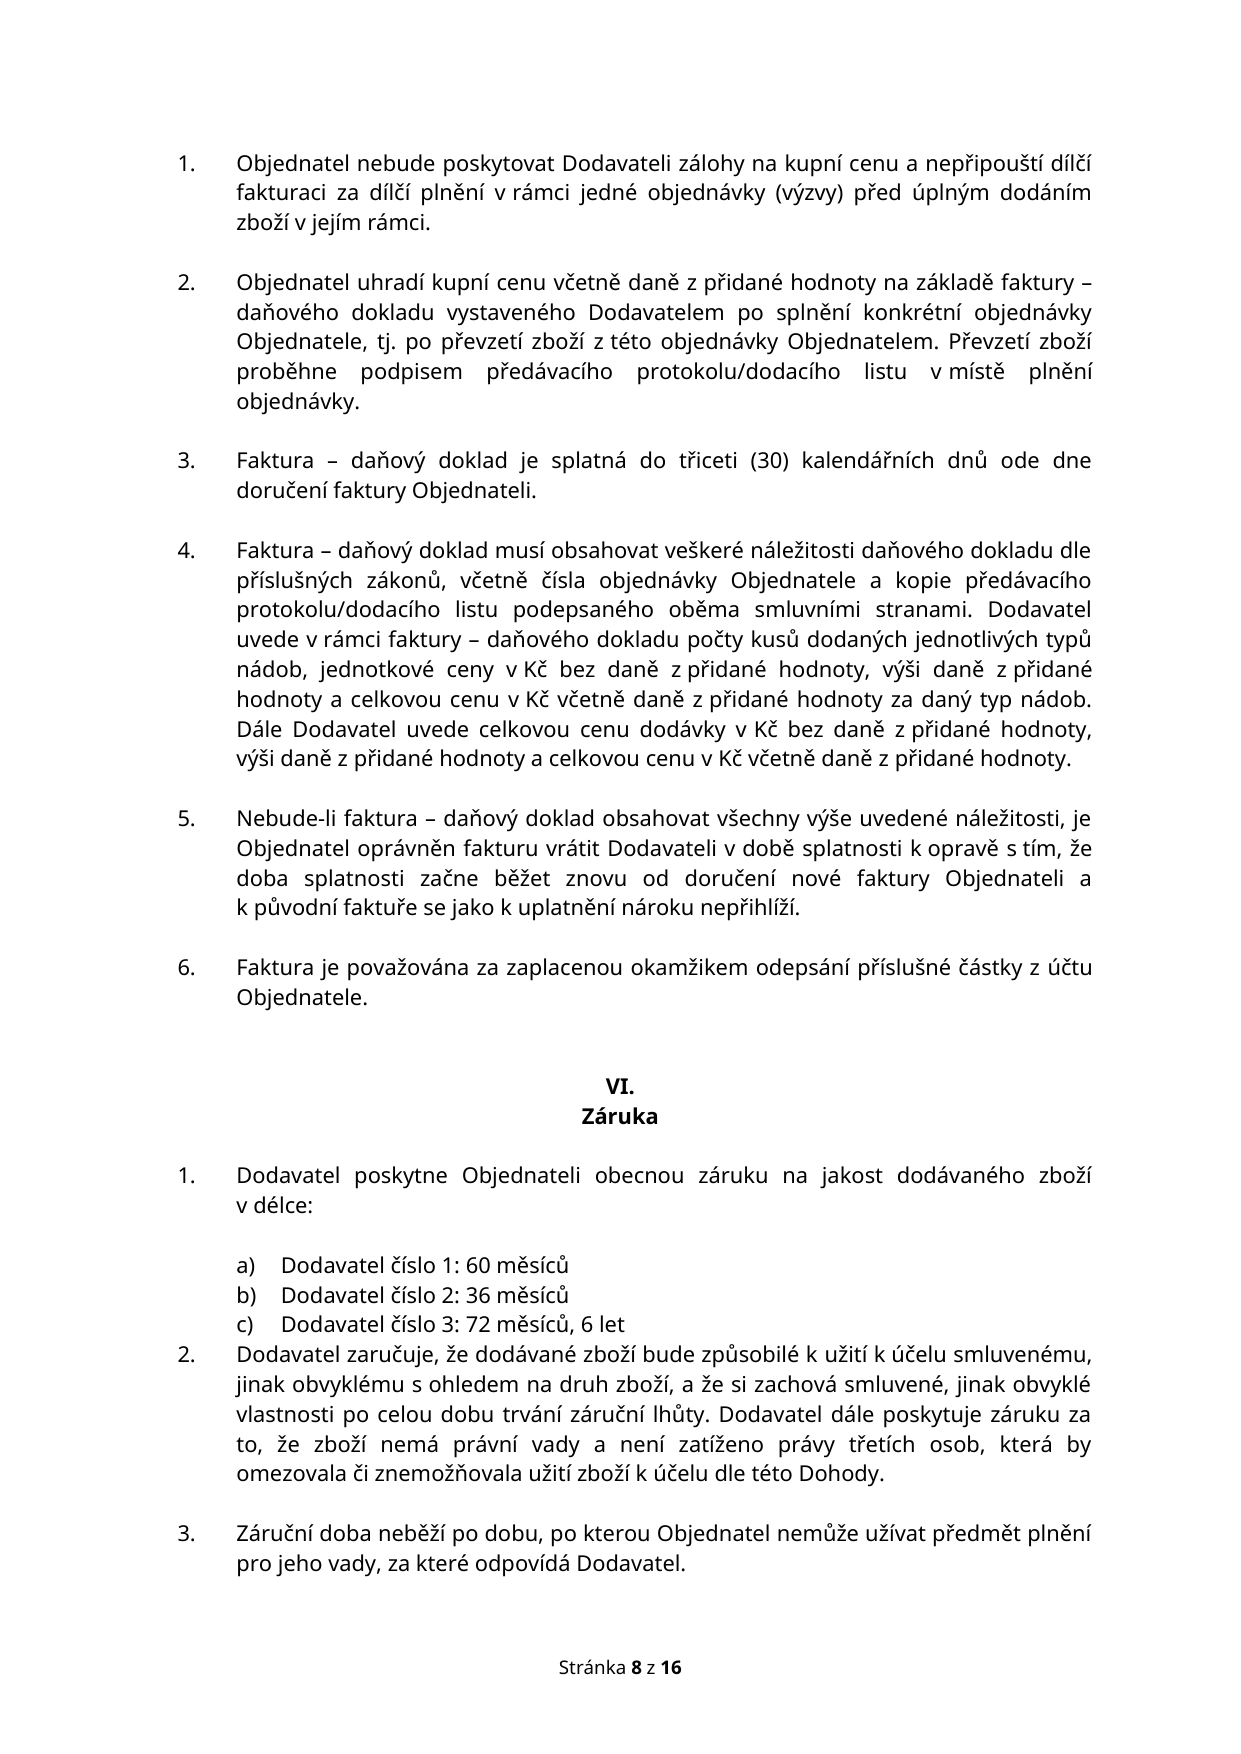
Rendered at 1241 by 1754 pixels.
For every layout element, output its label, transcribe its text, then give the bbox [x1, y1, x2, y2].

list Faktura – daňový doklad musí obsahovat veškeré náležitosti daňového dokladu dle příslušných zákonů, včetně čísla objednávky Objednatele a kopie předávacího protokolu/dodacího listu podepsaného oběma smluvními stranami. Dodavatel uvede v rámci faktury – daňového dokladu počty kusů dodaných jednotlivých typů nádob, jednotkové ceny v Kč bez daně z přidané hodnoty, výši daně z přidané hodnoty a celkovou cenu v Kč včetně daně z přidané hodnoty za daný typ nádob. Dále Dodavatel uvede celkovou cenu dodávky v Kč bez daně z přidané hodnoty, výši daně z přidané hodnoty a celkovou cenu v Kč včetně daně z přidané hodnoty. [177, 535, 1093, 773]
text Záruka [148, 1101, 1093, 1131]
list Dodavatel zaručuje, že dodávané zboží bude způsobilé k užití k účelu smluvenému, jinak obvyklému s ohledem na druh zboží, a že si zachová smluvené, jinak obvyklé vlastnosti po celou dobu trvání záruční lhůty. Dodavatel dále poskytuje záruku za to, že zboží nemá právní vady a není zatíženo právy třetích osob, která by omezovala či znemožňovala užití zboží k účelu dle této Dohody. [177, 1339, 1093, 1488]
text VI. [148, 1071, 1093, 1101]
list Záruční doba neběží po dobu, po kterou Objednatel nemůže užívat předmět plnění pro jeho vady, za které odpovídá Dodavatel. [177, 1518, 1093, 1578]
list Dodavatel poskytne Objednateli obecnou záruku na jakost dodávaného zboží v délce: [177, 1161, 1093, 1220]
list Nebude-li faktura – daňový doklad obsahovat všechny výše uvedené náležitosti, je Objednatel oprávněn fakturu vrátit Dodavateli v době splatnosti k opravě s tím, že doba splatnosti začne běžet znovu od doručení nové faktury Objednateli a k původní faktuře se jako k uplatnění nároku nepřihlíží. [177, 803, 1093, 922]
list Objednatel uhradí kupní cenu včetně daně z přidané hodnoty na základě faktury – daňového dokladu vystaveného Dodavatelem po splnění konkrétní objednávky Objednatele, tj. po převzetí zboží z této objednávky Objednatelem. Převzetí zboží proběhne podpisem předávacího protokolu/dodacího listu v místě plnění objednávky. [177, 267, 1093, 416]
list Dodavatel číslo 1: 60 měsíců [236, 1250, 1093, 1280]
list Objednatel nebude poskytovat Dodavateli zálohy na kupní cenu a nepřipouští dílčí fakturaci za dílčí plnění v rámci jedné objednávky (výzvy) před úplným dodáním zboží v jejím rámci. [177, 148, 1093, 237]
list Faktura – daňový doklad je splatná do třiceti (30) kalendářních dnů ode dne doručení faktury Objednateli. [177, 446, 1093, 505]
list Dodavatel číslo 2: 36 měsíců [236, 1280, 1093, 1309]
list Faktura je považována za zaplacenou okamžikem odepsání příslušné částky z účtu Objednatele. [177, 952, 1093, 1012]
list Dodavatel číslo 3: 72 měsíců, 6 let [236, 1309, 1093, 1339]
